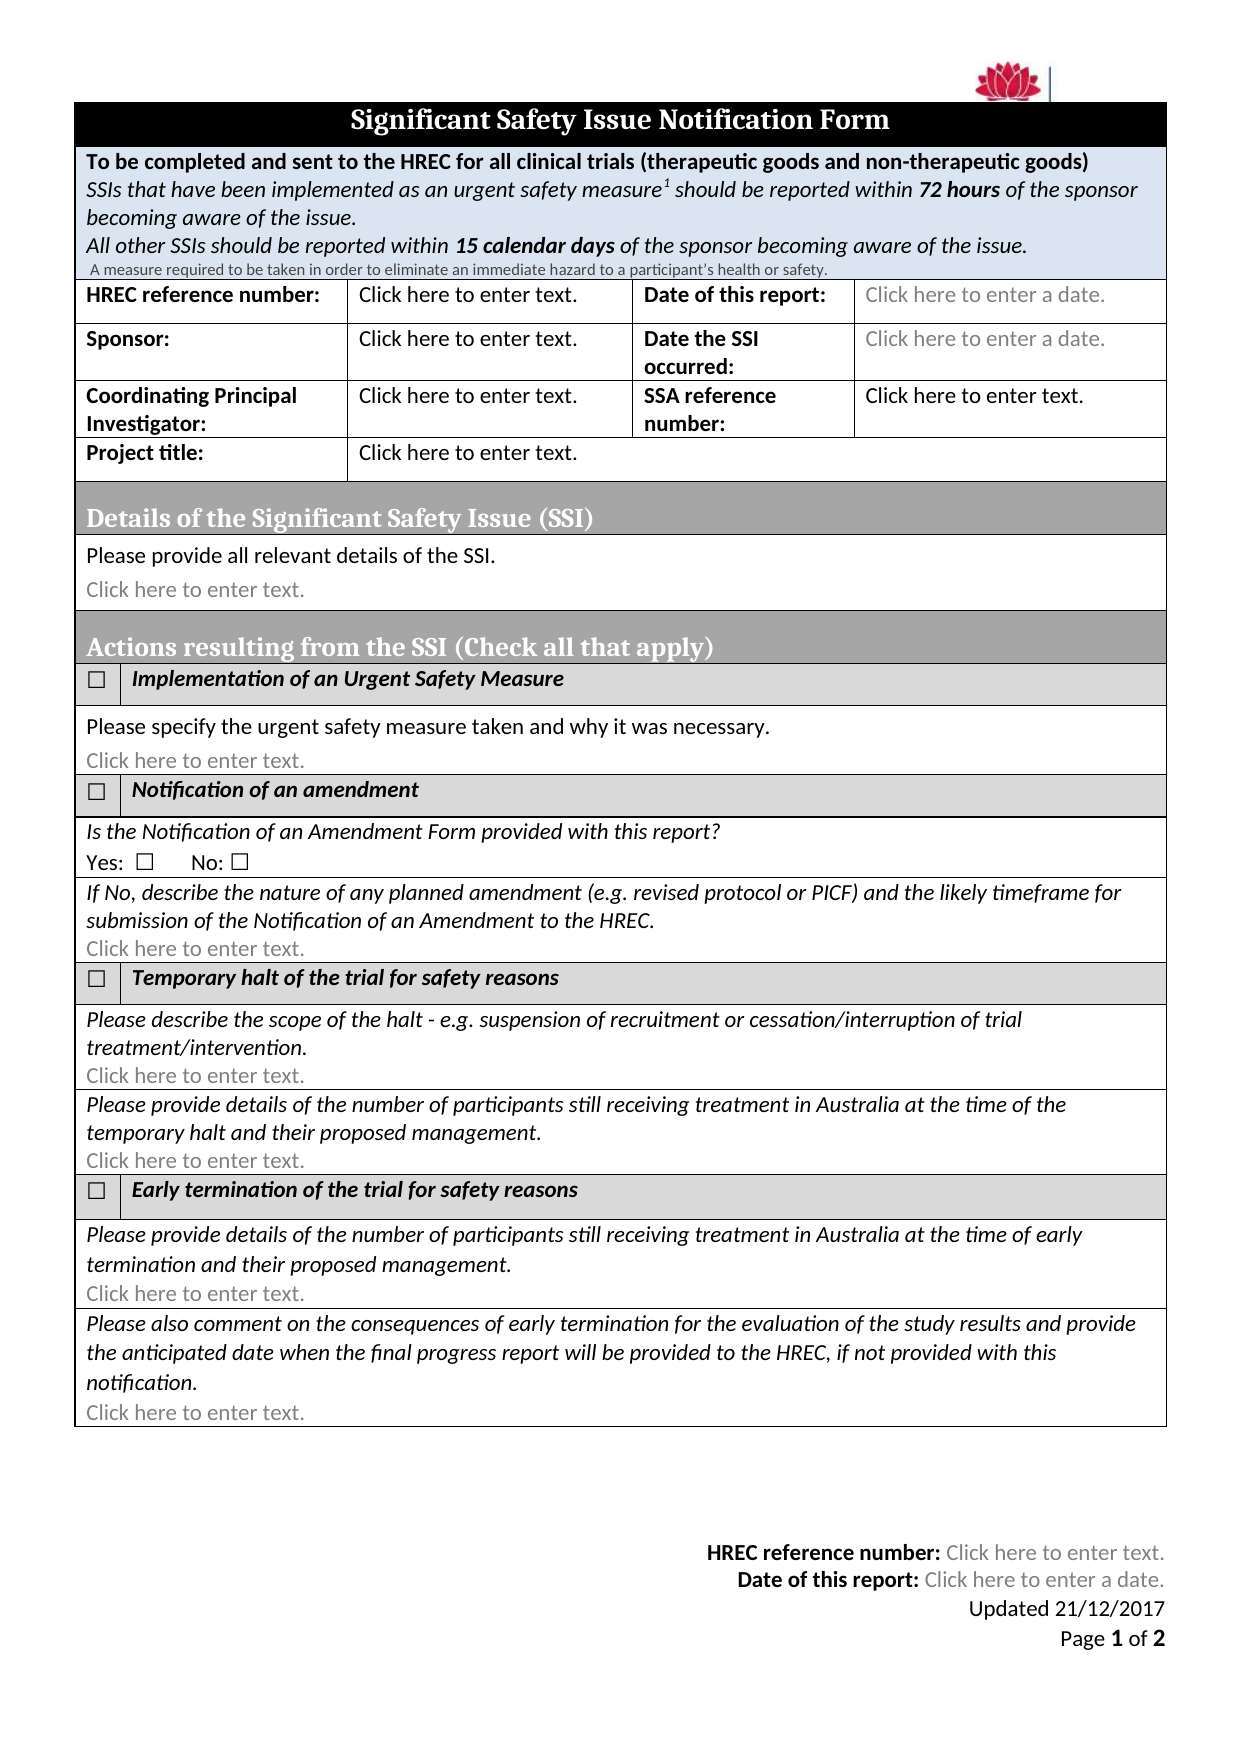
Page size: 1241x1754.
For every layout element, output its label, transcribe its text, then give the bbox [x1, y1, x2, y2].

table_cell Actions resulting from the SSI (Check all that apply) [76, 611, 1166, 663]
table_cell Please provide all relevant details of the SSI. [76, 535, 1166, 610]
table_cell Please provide details of the number of participants still receiving treatment in Australia at the time of early termination and their proposed management. [76, 1220, 1166, 1308]
table_cell Is the Notification of an Amendment Form provided with this report? Yes: No: [76, 818, 1166, 877]
table_cell If No, describe the nature of any planned amendment (e.g. revised protocol or PICF) and the likely timeframe for submission of the Notification of an Amendment to the HREC. [76, 878, 1166, 962]
table_cell HREC reference number: [76, 280, 347, 323]
table_cell [855, 324, 1166, 380]
table_cell [855, 280, 1166, 323]
table_cell SSA reference number: [633, 381, 854, 437]
table_cell Please provide details of the number of participants still receiving treatment in Australia at the time of the temporary halt and their proposed management. [76, 1090, 1166, 1174]
table_cell Please specify the urgent safety measure taken and why it was necessary. [76, 706, 1166, 774]
table_cell Details of the Significant Safety Issue (SSI) [76, 482, 1166, 534]
table_cell Early termination of the trial for safety reasons [121, 1175, 1166, 1219]
table_cell Project title: [76, 438, 347, 481]
table_header Significant Safety Issue Notification Form [76, 103, 1166, 146]
table_cell Sponsor: [76, 324, 347, 380]
table_cell Date the SSI occurred: [633, 324, 854, 380]
table_cell To be completed and sent to the HREC for all clinical trials (therapeutic goods and non-therapeutic goods) SSIs that have been implemented as an urgent safety measure1 should be reported within 72 hours of the sponsor becoming aware of the issue. All other SSIs should be reported within 15 calendar days of the sponsor becoming aware of the issue. A measure required to be taken in order to eliminate an immediate h​azard to a participant’s health or safety. [76, 147, 1166, 279]
picture [975, 61, 1135, 102]
table_cell Please also comment on the consequences of early termination for the evaluation of the study results and provide the anticipated date when the final progress report will be provided to the HREC, if not provided with this notification. [76, 1309, 1166, 1426]
table_cell Implementation of an Urgent Safety Measure [121, 664, 1166, 705]
table_cell Temporary halt of the trial for safety reasons [121, 963, 1166, 1004]
table_cell Notification of an amendment [121, 775, 1166, 816]
table_cell Coordinating Principal Investigator: [76, 381, 347, 437]
table_cell Date of this report: [633, 280, 854, 323]
table_cell Please describe the scope of the halt - e.g. suspension of recruitment or cessation/interruption of trial treatment/intervention. [76, 1005, 1166, 1089]
